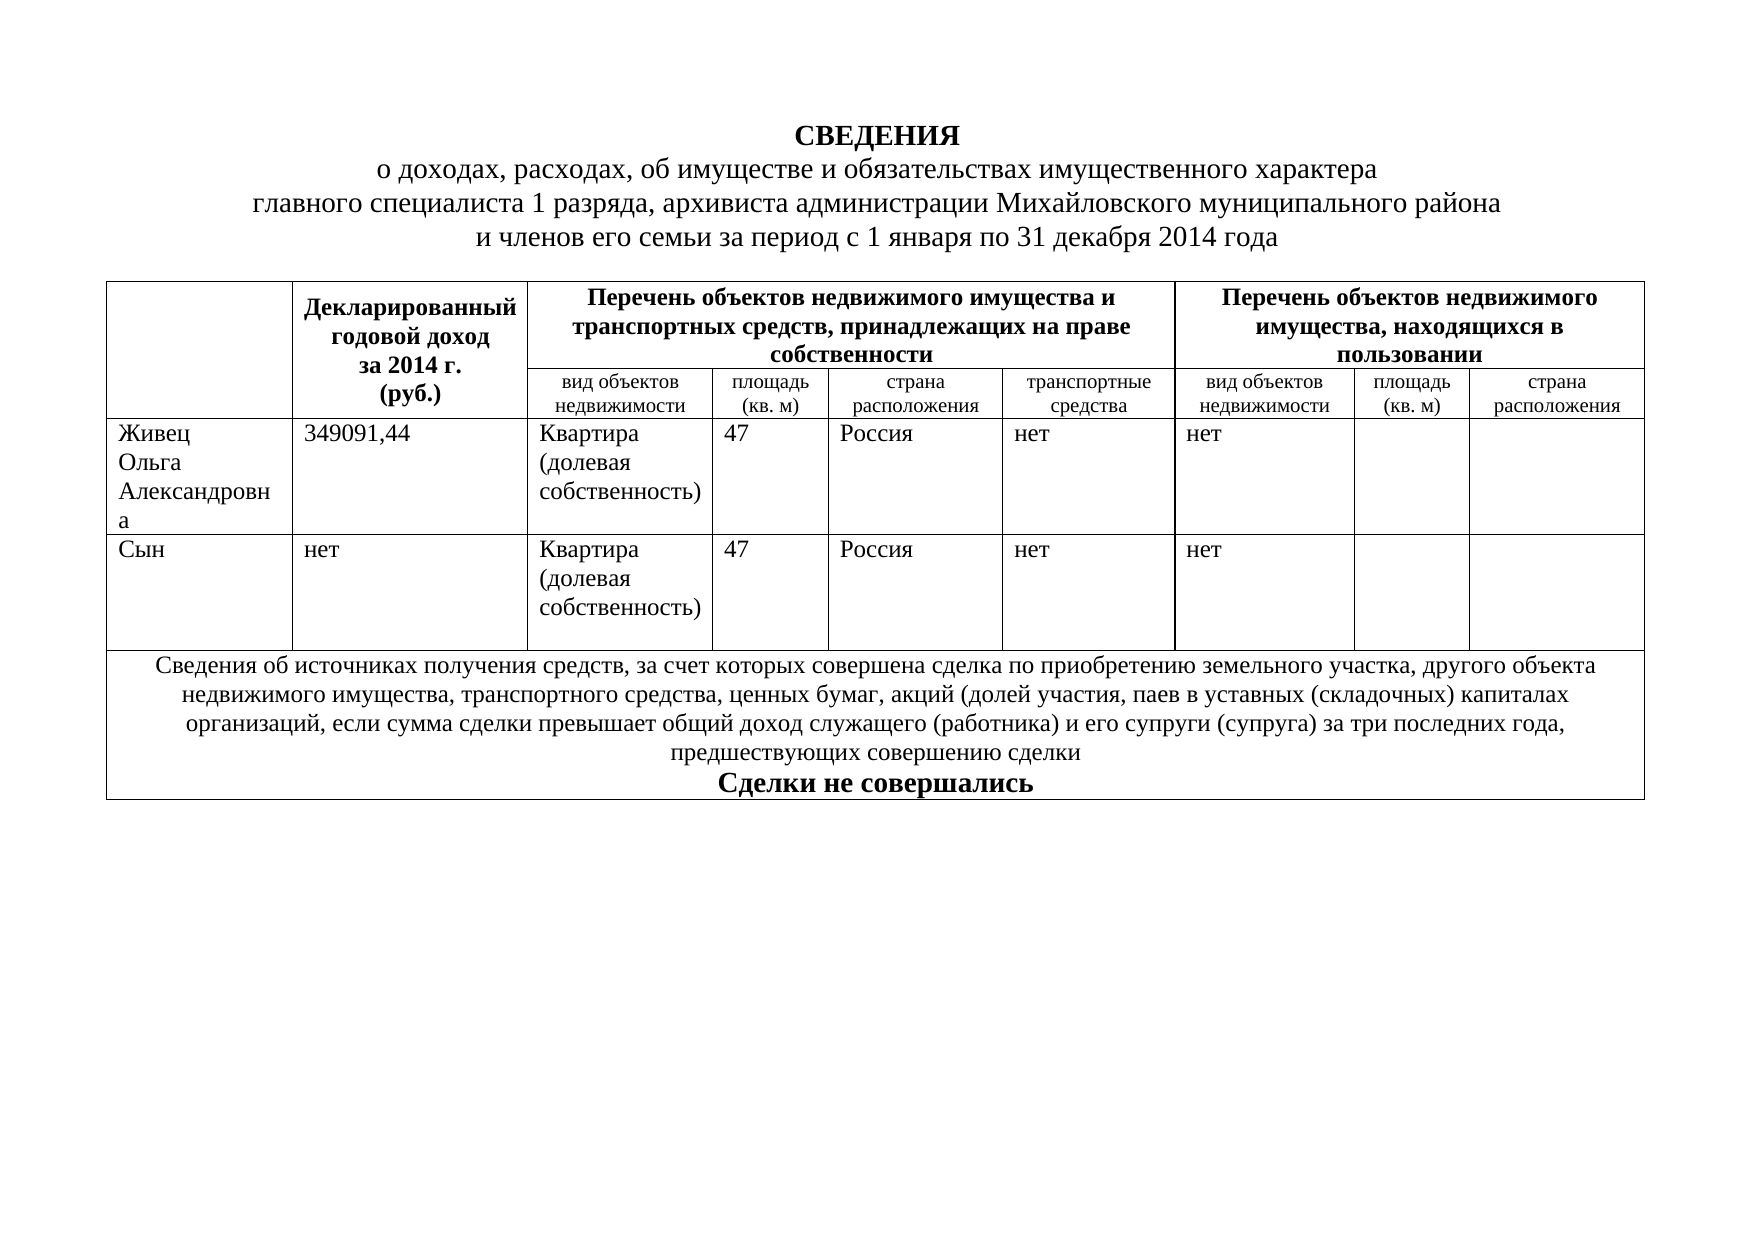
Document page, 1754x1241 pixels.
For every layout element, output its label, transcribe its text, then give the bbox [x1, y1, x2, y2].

table_cell [1470, 419, 1644, 533]
table_cell 349091,44 [293, 419, 527, 533]
table_cell нет [1003, 535, 1174, 649]
table_cell площадь (кв. м) [713, 369, 828, 417]
table_cell Россия [829, 535, 1002, 649]
table_cell нет [1176, 535, 1354, 649]
table_cell 47 [713, 535, 828, 649]
table_header Перечень объектов недвижимого имущества и транспортных средств, принадлежащих на праве собственности [528, 282, 1174, 368]
table_cell Квартира (долевая собственность) [528, 419, 712, 533]
text о доходах, расходах, об имуществе и обязательствах имущественного характера [118, 152, 1636, 185]
table_header Перечень объектов недвижимого имущества, находящихся в пользовании [1176, 282, 1644, 368]
table_cell вид объектов недвижимости [528, 369, 712, 417]
table_cell вид объектов недвижимости [1176, 369, 1354, 417]
table_cell Живец Ольга Александровна [107, 419, 292, 533]
table_cell площадь (кв. м) [1355, 369, 1469, 417]
table_cell нет [1003, 419, 1174, 533]
table_header Декларированный годовой доход за 2014 г. (руб.) [293, 282, 527, 417]
table_cell [1355, 535, 1469, 649]
table_cell страна расположения [1470, 369, 1644, 417]
table_cell [1355, 419, 1469, 533]
table_cell страна расположения [829, 369, 1002, 417]
table_cell Сын [107, 535, 292, 649]
table_cell Квартира (долевая собственность) [528, 535, 712, 649]
table_cell транспортные средства [1003, 369, 1174, 417]
table_cell нет [293, 535, 527, 649]
text и членов его семьи за период с 1 января по 31 декабря 2014 года [118, 219, 1636, 252]
table_header [107, 282, 292, 417]
text главного специалиста 1 разряда, архивиста администрации Михайловского муниципального района [118, 185, 1636, 219]
text СВЕДЕНИЯ [118, 118, 1636, 152]
table_cell Сведения об источниках получения средств, за счет которых совершена сделка по приобретению земельного участка, другого объекта недвижимого имущества, транспортного средства, ценных бумаг, акций (долей участия, паев в уставных (складочных) капиталах организаций, если сумма сделки превышает общий доход служащего (работника) и его супруги (супруга) за три последних года, предшествующих совершению сделки Сделки не совершались [107, 651, 1644, 799]
table_cell [1470, 535, 1644, 649]
table_cell нет [1176, 419, 1354, 533]
table_cell Россия [829, 419, 1002, 533]
table_cell 47 [713, 419, 828, 533]
